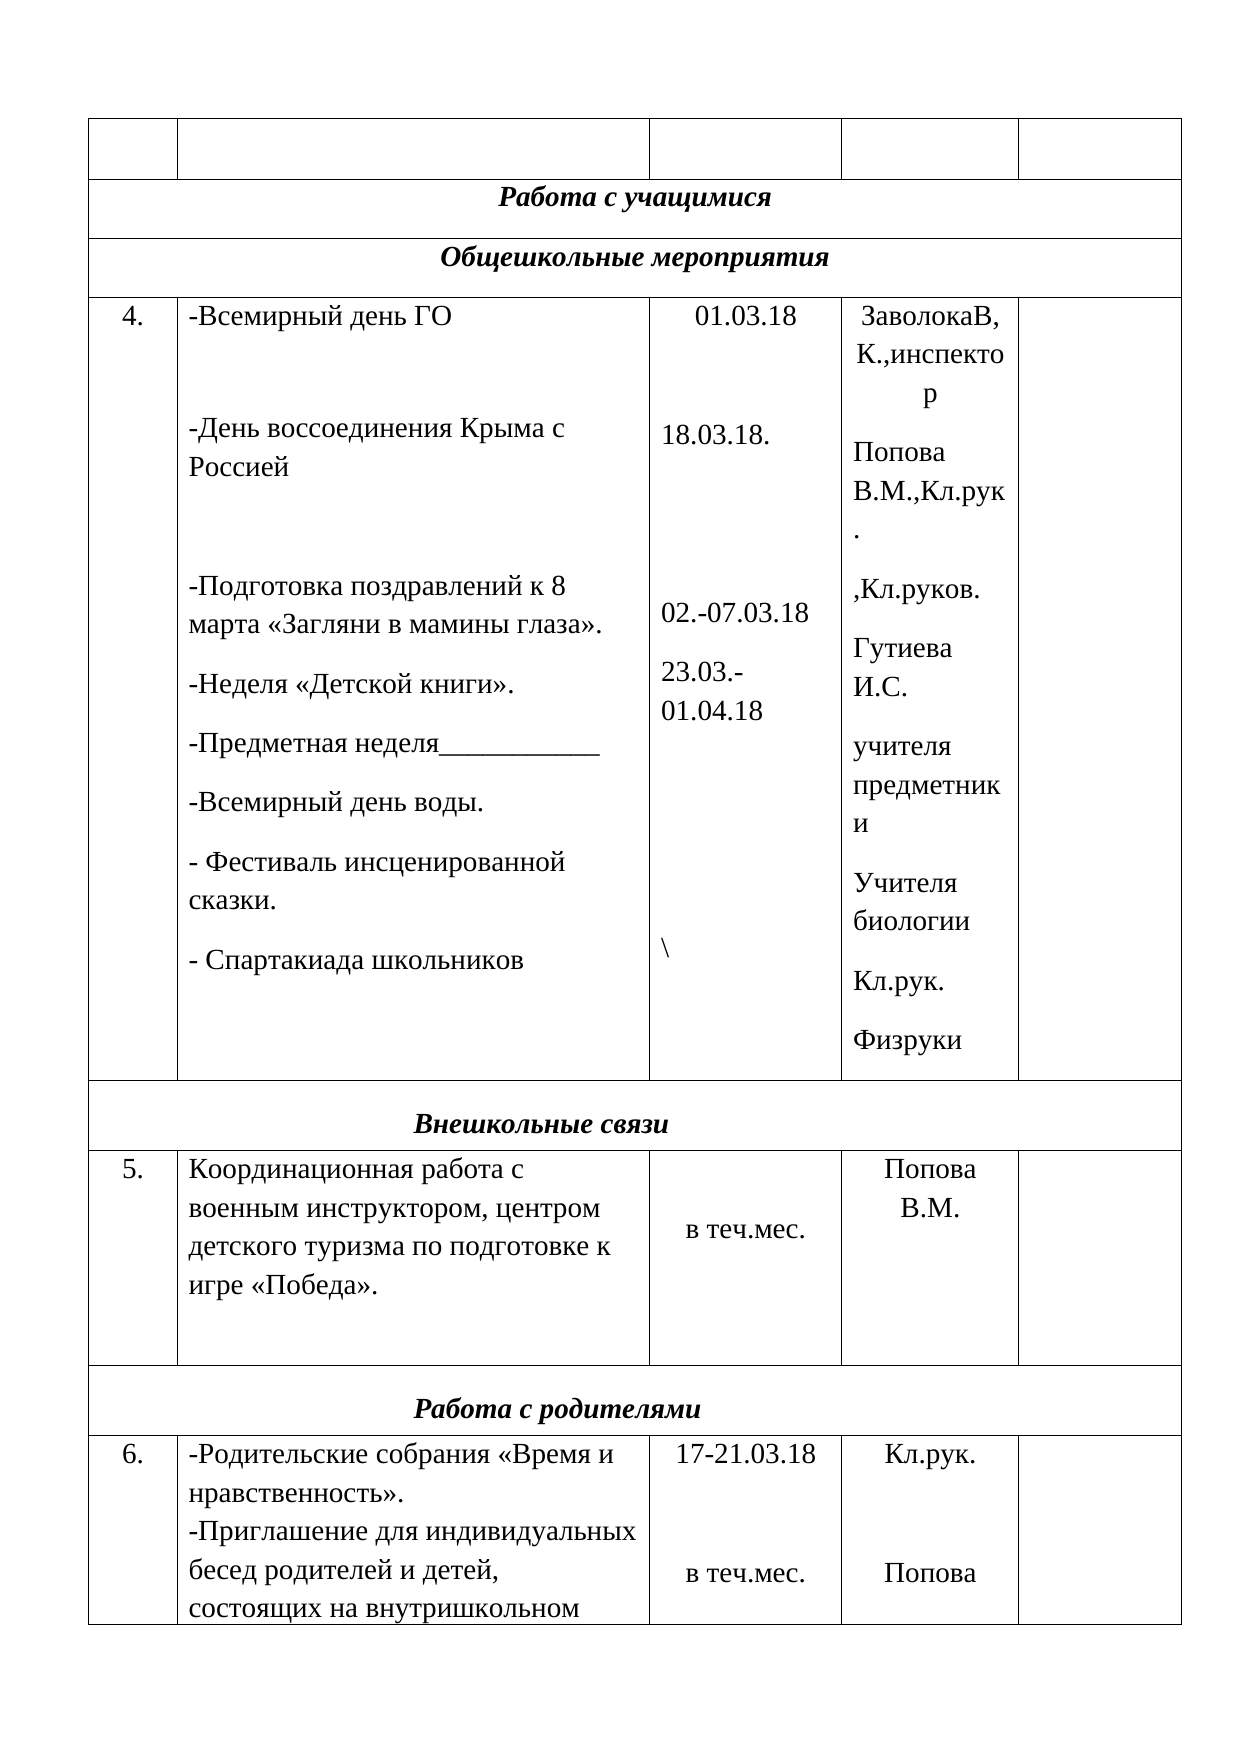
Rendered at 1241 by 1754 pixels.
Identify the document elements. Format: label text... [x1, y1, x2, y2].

table_cell [1019, 1151, 1181, 1365]
table_cell Попова В.М. [842, 1151, 1018, 1365]
table_cell [1019, 119, 1181, 178]
table_cell [1019, 298, 1181, 1080]
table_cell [842, 119, 1018, 178]
table_cell Внешкольные связи [89, 1081, 1181, 1150]
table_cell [178, 119, 649, 178]
table_cell 3. [89, 119, 177, 178]
table_cell Работа с учащимися [89, 180, 1181, 238]
table_cell Координационная работа с военным инструктором, центром детского туризма по подготовке к игре «Победа». [178, 1151, 649, 1365]
table_cell 4. [89, 298, 177, 1080]
table_cell 5. [89, 1151, 177, 1365]
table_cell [842, 1436, 1018, 1624]
table_cell Работа с родителями [89, 1366, 1181, 1435]
table_cell Общешкольные мероприятия [89, 239, 1181, 297]
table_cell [650, 1436, 841, 1624]
table_cell [1019, 1436, 1181, 1624]
table_cell -Всемирный день ГО -День воссоединения Крыма с Россией -Подготовка поздравлений к 8 марта «Загляни в мамины глаза». -Неделя «Детской книги». -Предметная неделя___________ -Всемирный день воды. - Фестиваль инсценированной сказки. - Спартакиада школьников [178, 298, 649, 1080]
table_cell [650, 119, 841, 178]
table_cell 01.03.18 18.03.18. 02.-07.03.18 23.03.-01.04.18 \ [650, 298, 841, 1080]
table_cell в теч.мес. [650, 1151, 841, 1365]
table_cell 6. [89, 1436, 177, 1624]
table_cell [178, 1436, 649, 1624]
table_cell ЗаволокаВ,К.,инспектор Попова В.М.,Кл.рук. ,Кл.руков. Гутиева И.С. учителя предметники Учителя биологии Кл.рук. Физруки [842, 298, 1018, 1080]
